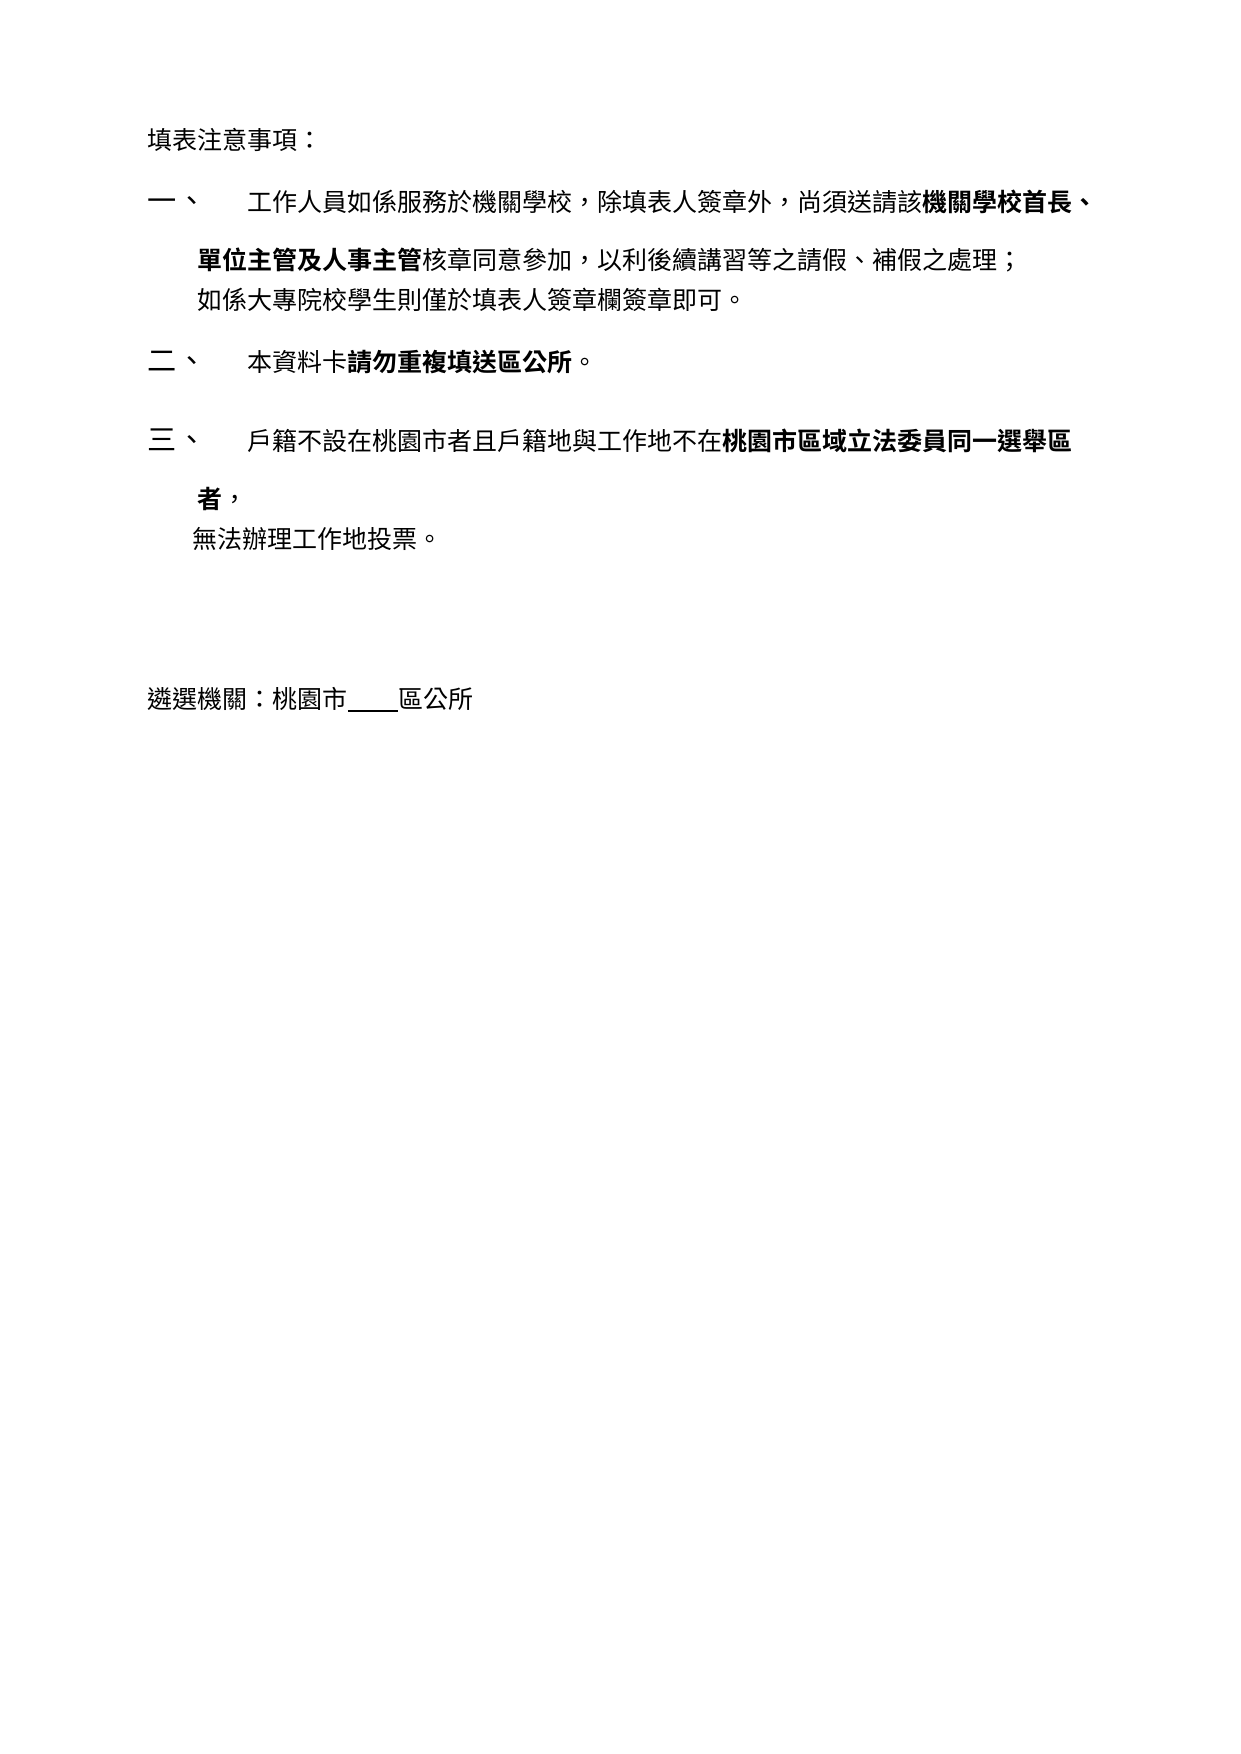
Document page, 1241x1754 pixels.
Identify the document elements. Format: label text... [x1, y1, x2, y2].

text 單位主管及人事主管核章同意參加，以利後續講習等之請假、補假之處理； [198, 239, 1092, 278]
list 工作人員如係服務於機關學校，除填表人簽章外，尚須送請該機關學校首長、 [148, 159, 1092, 239]
text 無法辦理工作地投票。 [148, 518, 1092, 558]
list 戶籍不設在桃園市者且戶籍地與工作地不在桃園市區域立法委員同一選舉區者， [148, 398, 1092, 518]
text 遴選機關：桃園市 區公所 [148, 677, 1092, 717]
text 如係大專院校學生則僅於填表人簽章欄簽章即可。 [198, 278, 1092, 318]
list 本資料卡請勿重複填送區公所。 [148, 318, 1092, 398]
text 填表注意事項： [148, 119, 1092, 159]
